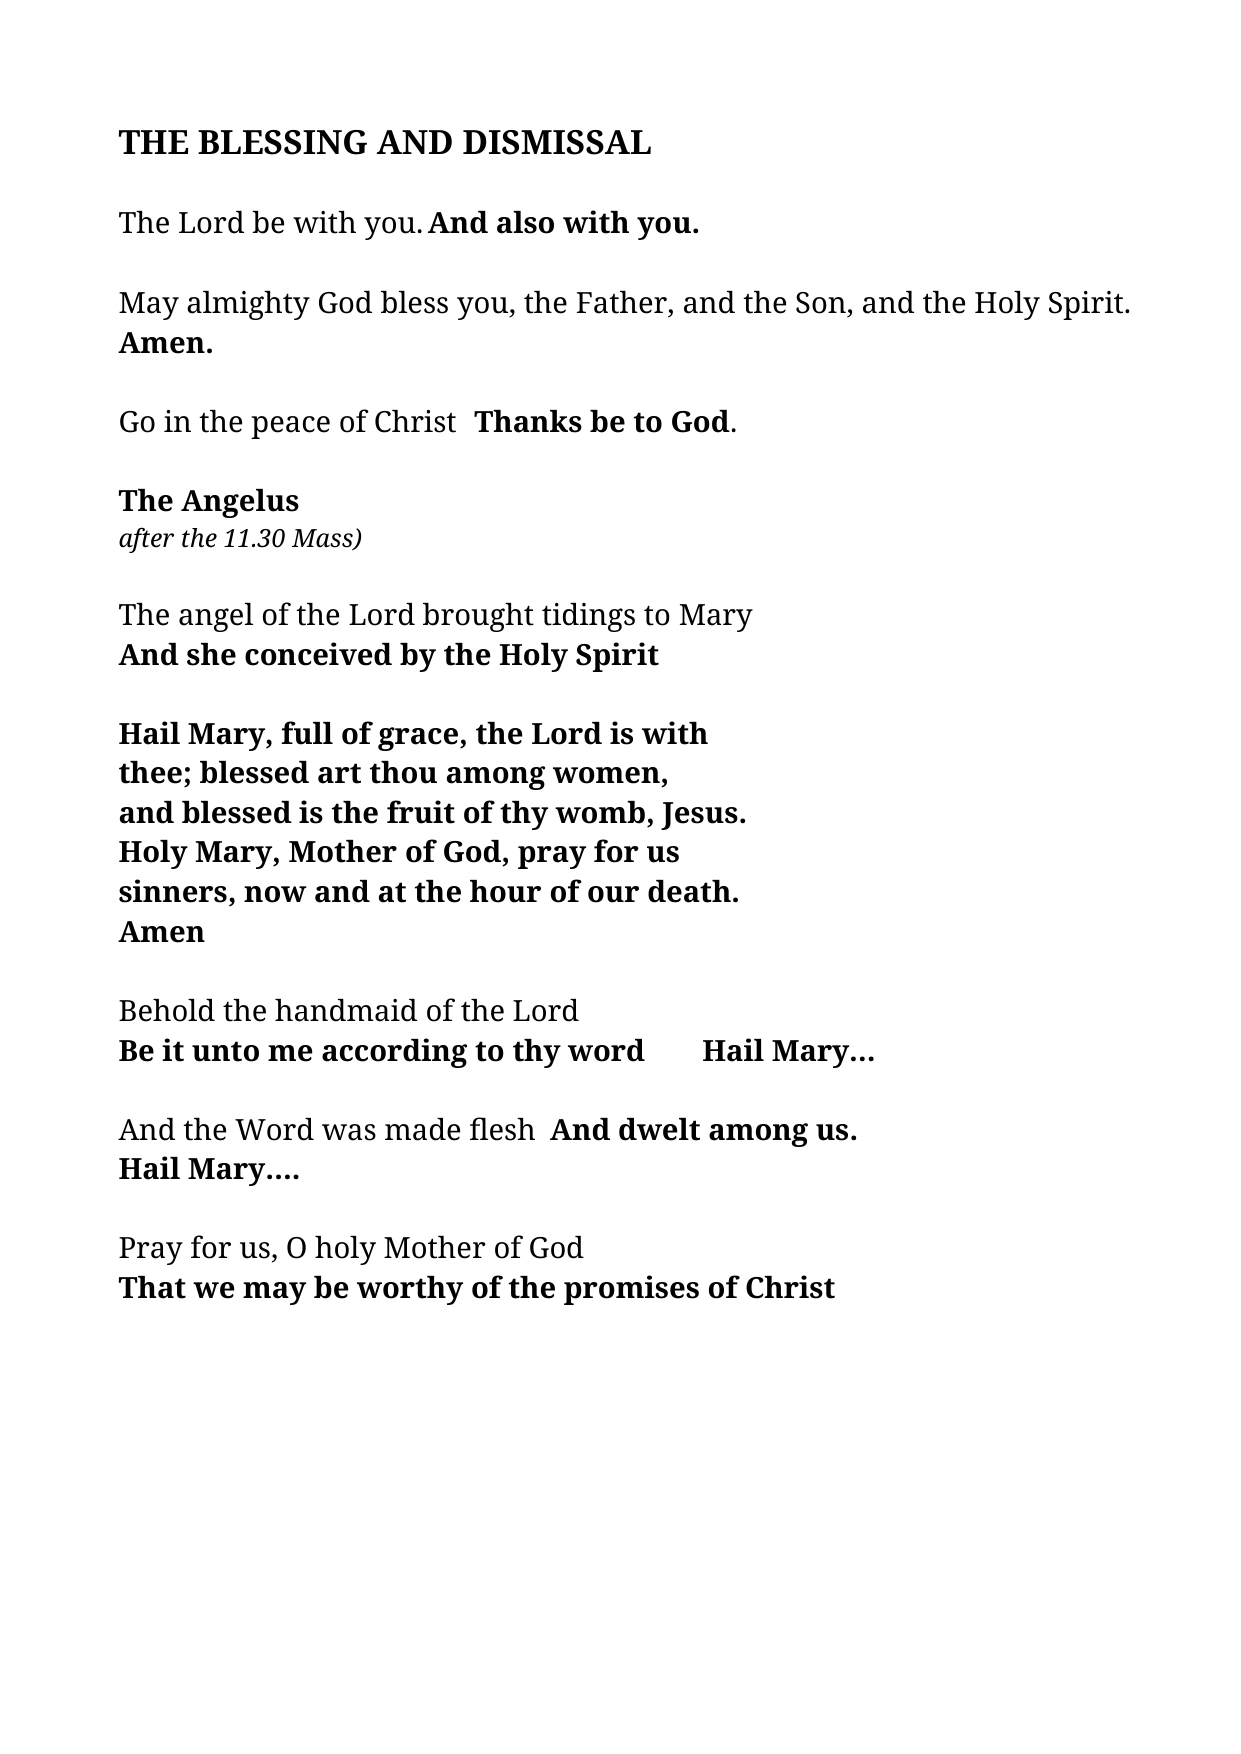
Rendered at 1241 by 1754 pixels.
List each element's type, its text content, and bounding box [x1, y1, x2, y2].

text Be it unto me according to thy word Hail Mary… [118, 1030, 1134, 1069]
subtitle THE BLESSING AND DISMISSAL [118, 121, 1134, 163]
text That we may be worthy of the promises of Christ [118, 1267, 1134, 1307]
text Amen. [118, 322, 1134, 362]
text The Lord be with you. And also with you. [118, 203, 1134, 242]
text And she conceived by the Holy Spirit [118, 634, 1134, 674]
text Pray for us, O holy Mother of God [118, 1227, 1134, 1267]
text The angel of the Lord brought tidings to Mary [118, 594, 1134, 634]
text May almighty God bless you, the Father, and the Son, and the Holy Spirit. [118, 282, 1134, 322]
text Go in the peace of Christ Thanks be to God. [118, 401, 1134, 441]
text and blessed is the fruit of thy womb, Jesus. Holy Mary, Mother of God, pray for us sinners, now and at the hour of our death. Amen [118, 792, 756, 951]
text after the 11.30 Mass) [118, 521, 1134, 555]
text Behold the handmaid of the Lord [118, 990, 1134, 1030]
text Hail Mary, full of grace, the Lord is with thee; blessed art thou among women, [118, 714, 757, 792]
text And the Word was made flesh And dwelt among us. [118, 1109, 1134, 1148]
text Hail Mary…. [118, 1148, 1134, 1187]
text The Angelus [118, 481, 1134, 520]
